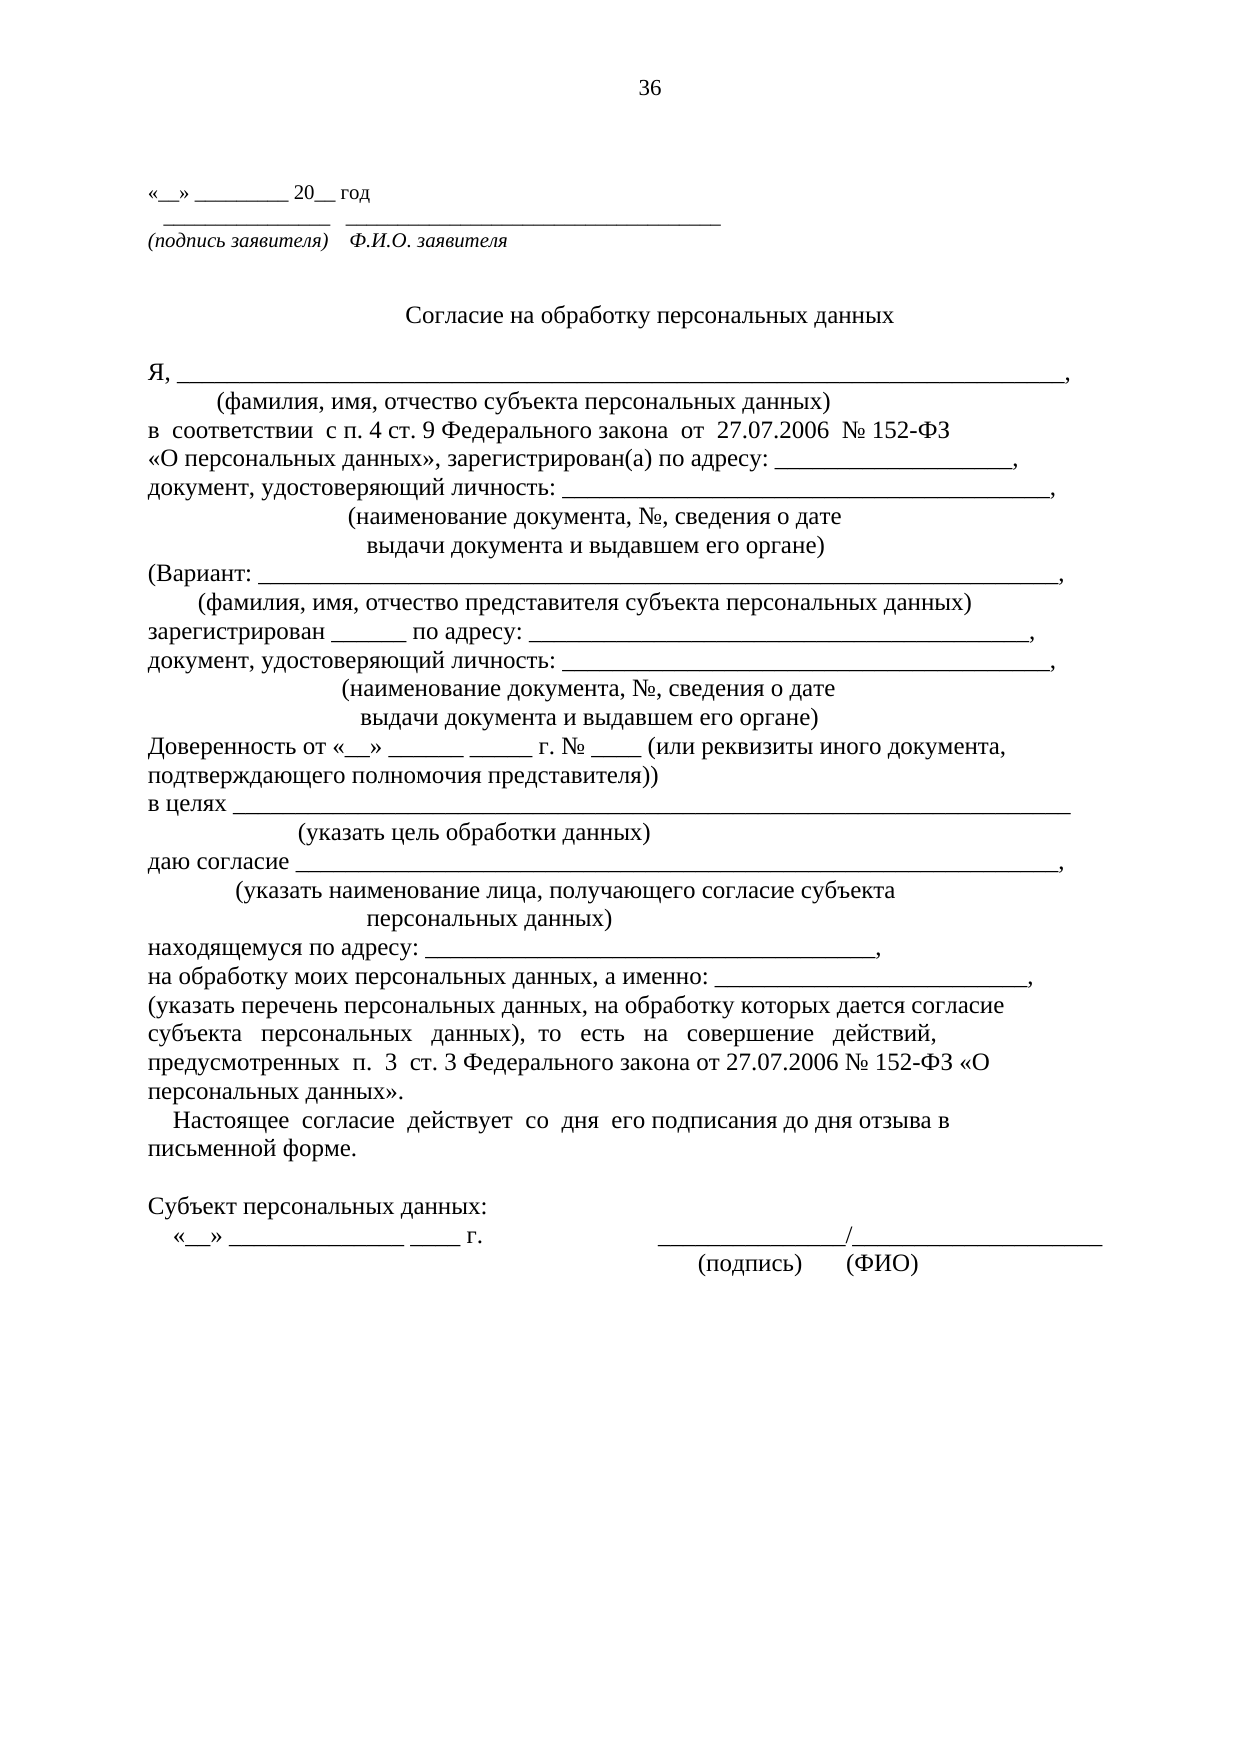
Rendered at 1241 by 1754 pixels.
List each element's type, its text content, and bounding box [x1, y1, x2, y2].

text на обработку моих персональных данных, а именно: _________________________, [148, 961, 1152, 990]
text Настоящее согласие действует со дня его подписания до дня отзыва в [148, 1105, 1152, 1133]
text выдачи документа и выдавшем его органе) [148, 702, 1152, 731]
text (фамилия, имя, отчество субъекта персональных данных) [148, 386, 1152, 415]
text (подпись заявителя) Ф.И.О. заявителя [148, 228, 1152, 252]
text находящемуся по адресу: ____________________________________, [148, 932, 1152, 961]
text персональных данных». [148, 1076, 1152, 1105]
text (наименование документа, №, сведения о дате [148, 673, 1152, 702]
text Я, _______________________________________________________________________, [148, 357, 1152, 386]
text (указать наименование лица, получающего согласие субъекта [148, 875, 1152, 903]
text (Вариант: ________________________________________________________________, [148, 558, 1152, 587]
text субъекта персональных данных), то есть на совершение действий, [148, 1018, 1152, 1047]
text Согласие на обработку персональных данных [148, 300, 1152, 328]
text (указать цель обработки данных) [148, 817, 1152, 846]
text «__» ______________ ____ г. _______________/____________________ [148, 1220, 1152, 1248]
text (указать перечень персональных данных, на обработку которых дается согласие [148, 990, 1152, 1018]
text документ, удостоверяющий личность: _______________________________________, [148, 645, 1152, 673]
text ________________ ____________________________________ [148, 204, 1152, 228]
text выдачи документа и выдавшем его органе) [148, 530, 1152, 558]
text (наименование документа, №, сведения о дате [148, 501, 1152, 530]
text зарегистрирован ______ по адресу: ________________________________________, [148, 616, 1152, 645]
text подтверждающего полномочия представителя)) [148, 760, 1152, 788]
text Доверенность от «__» ______ _____ г. № ____ (или реквизиты иного документа, [148, 731, 1152, 760]
text «О персональных данных», зарегистрирован(а) по адресу: ___________________, [148, 443, 1152, 472]
text в целях ___________________________________________________________________ [148, 788, 1152, 817]
text «__» _________ 20__ год [148, 180, 1152, 204]
text (фамилия, имя, отчество представителя субъекта персональных данных) [148, 587, 1152, 616]
text письменной форме. [148, 1133, 1152, 1162]
text предусмотренных п. 3 ст. 3 Федерального закона от 27.07.2006 № 152-ФЗ «О [148, 1047, 1152, 1076]
text Субъект персональных данных: [148, 1191, 1152, 1220]
text документ, удостоверяющий личность: _______________________________________, [148, 472, 1152, 501]
text (подпись) (ФИО) [148, 1248, 1152, 1277]
text персональных данных) [148, 903, 1152, 932]
text даю согласие _____________________________________________________________, [148, 846, 1152, 875]
text в соответствии с п. 4 ст. 9 Федерального закона от 27.07.2006 № 152-ФЗ [148, 415, 1152, 443]
